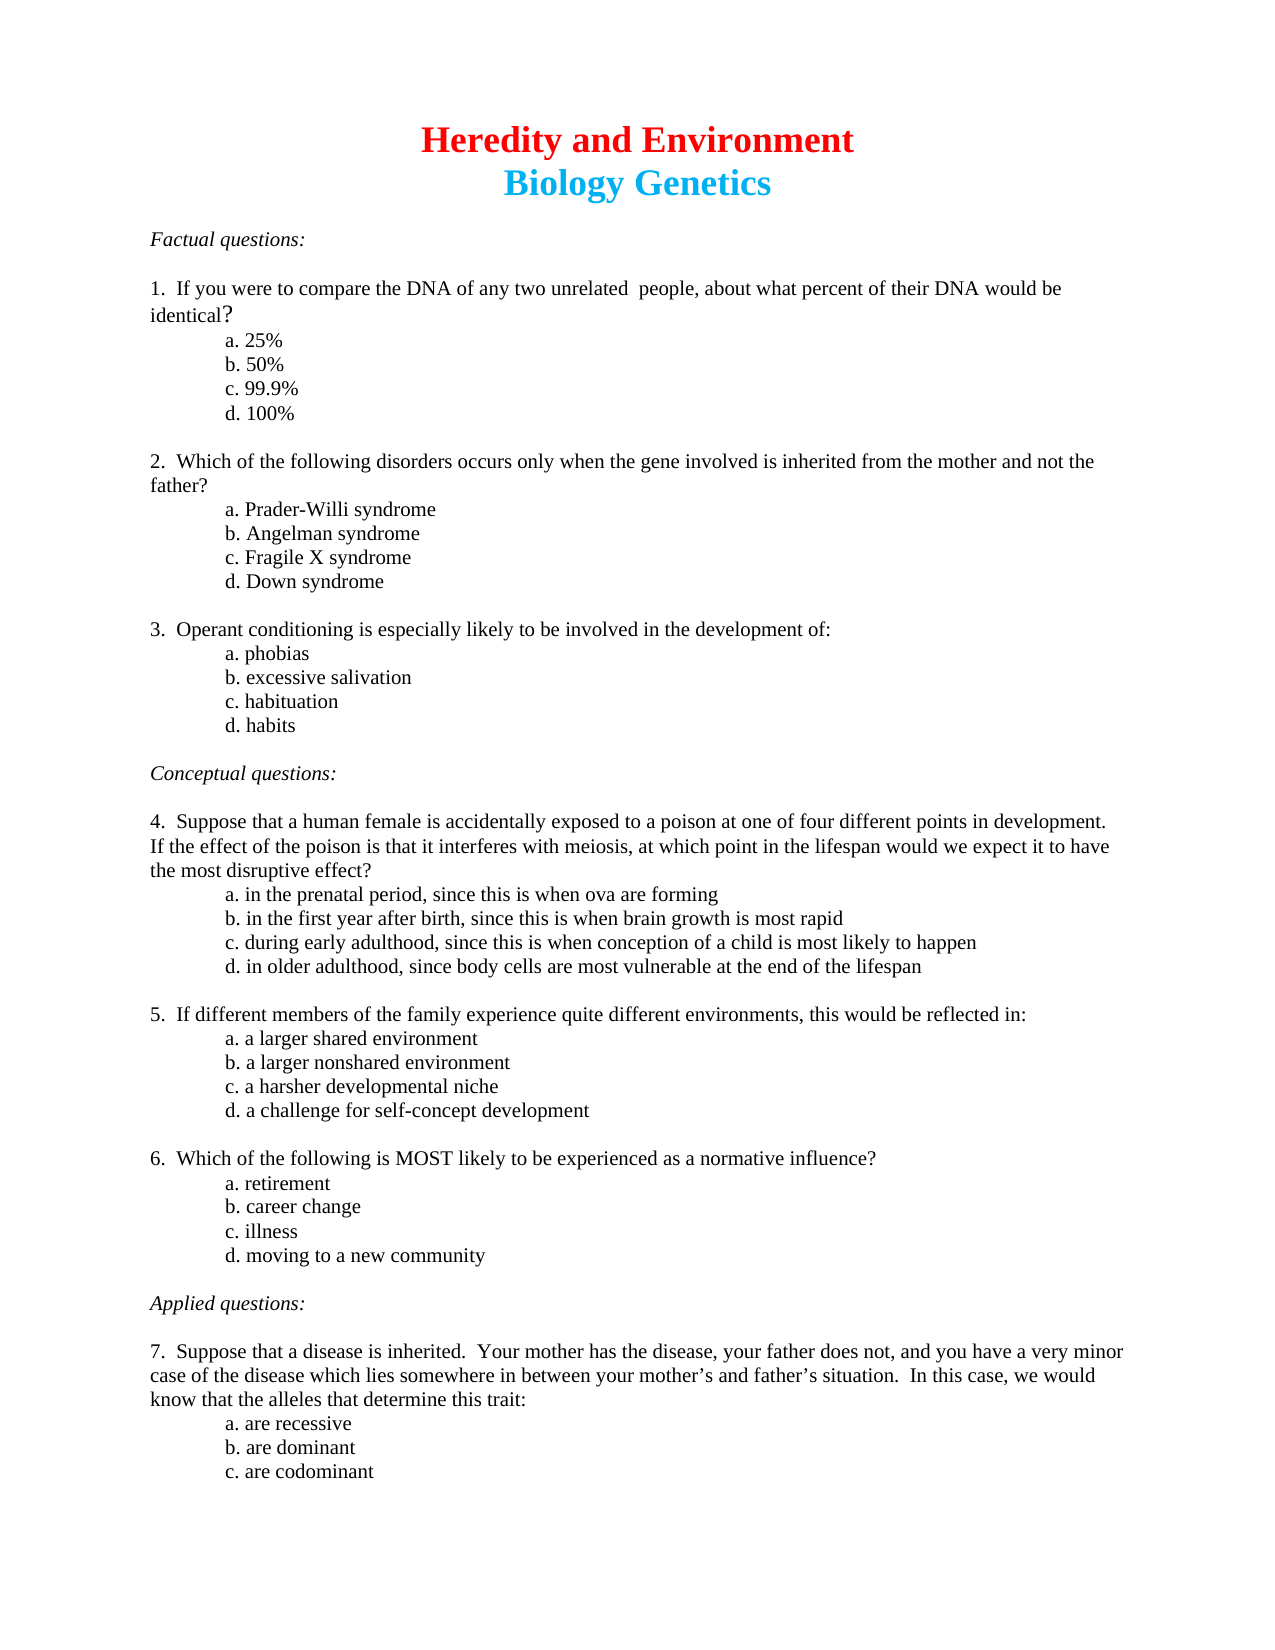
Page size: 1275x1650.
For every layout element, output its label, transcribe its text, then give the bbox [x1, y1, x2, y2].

text Applied questions: [150, 1291, 1125, 1315]
text a. a larger shared environment [150, 1026, 1125, 1050]
text 4. Suppose that a human female is accidentally exposed to a poison at one of four different points in development. If the effect of the poison is that it interferes with meiosis, at which point in the lifespan would we expect it to have the most disruptive effect? [150, 809, 1125, 882]
text c. are codominant [150, 1459, 1125, 1483]
text c. illness [150, 1218, 1125, 1243]
text c. during early adulthood, since this is when conception of a child is most likely to happen [225, 930, 1125, 954]
text Factual questions: [150, 227, 1125, 251]
text d. Down syndrome [150, 569, 1125, 593]
text Heredity and Environment [150, 117, 1125, 160]
text b. excessive salivation [150, 665, 1125, 689]
text 1. If you were to compare the DNA of any two unrelated people, about what percent of their DNA would be identical? [150, 275, 1125, 328]
text c. 99.9% [150, 376, 1125, 400]
text b. Angelman syndrome [150, 521, 1125, 545]
text d. 100% [150, 400, 1125, 424]
text b. are dominant [150, 1435, 1125, 1459]
text c. a harsher developmental niche [150, 1074, 1125, 1098]
text b. a larger nonshared environment [150, 1050, 1125, 1074]
text 3. Operant conditioning is especially likely to be involved in the development of: [150, 617, 1125, 641]
text a. in the prenatal period, since this is when ova are forming [150, 882, 1125, 906]
text Biology Genetics [150, 160, 1125, 203]
text b. in the first year after birth, since this is when brain growth is most rapid [150, 906, 1125, 930]
text 7. Suppose that a disease is inherited. Your mother has the disease, your father does not, and you have a very minor case of the disease which lies somewhere in between your mother’s and father’s situation. In this case, we would know that the alleles that determine this trait: [150, 1339, 1125, 1411]
text d. moving to a new community [150, 1243, 1125, 1267]
text b. 50% [150, 352, 1125, 376]
text a. Prader-Willi syndrome [150, 497, 1125, 521]
text c. Fragile X syndrome [150, 545, 1125, 569]
text Conceptual questions: [150, 761, 1125, 785]
text 5. If different members of the family experience quite different environments, this would be reflected in: [150, 1002, 1125, 1026]
text d. habits [150, 713, 1125, 737]
text 2. Which of the following disorders occurs only when the gene involved is inherited from the mother and not the father? [150, 448, 1125, 497]
text 6. Which of the following is MOST likely to be experienced as a normative influence? [150, 1146, 1125, 1170]
text d. a challenge for self-concept development [150, 1098, 1125, 1122]
text b. career change [150, 1194, 1125, 1218]
text c. habituation [150, 689, 1125, 713]
text a. retirement [150, 1170, 1125, 1194]
text a. 25% [150, 328, 1125, 352]
text a. phobias [150, 641, 1125, 665]
text d. in older adulthood, since body cells are most vulnerable at the end of the lifespan [150, 954, 1125, 978]
text a. are recessive [150, 1411, 1125, 1435]
